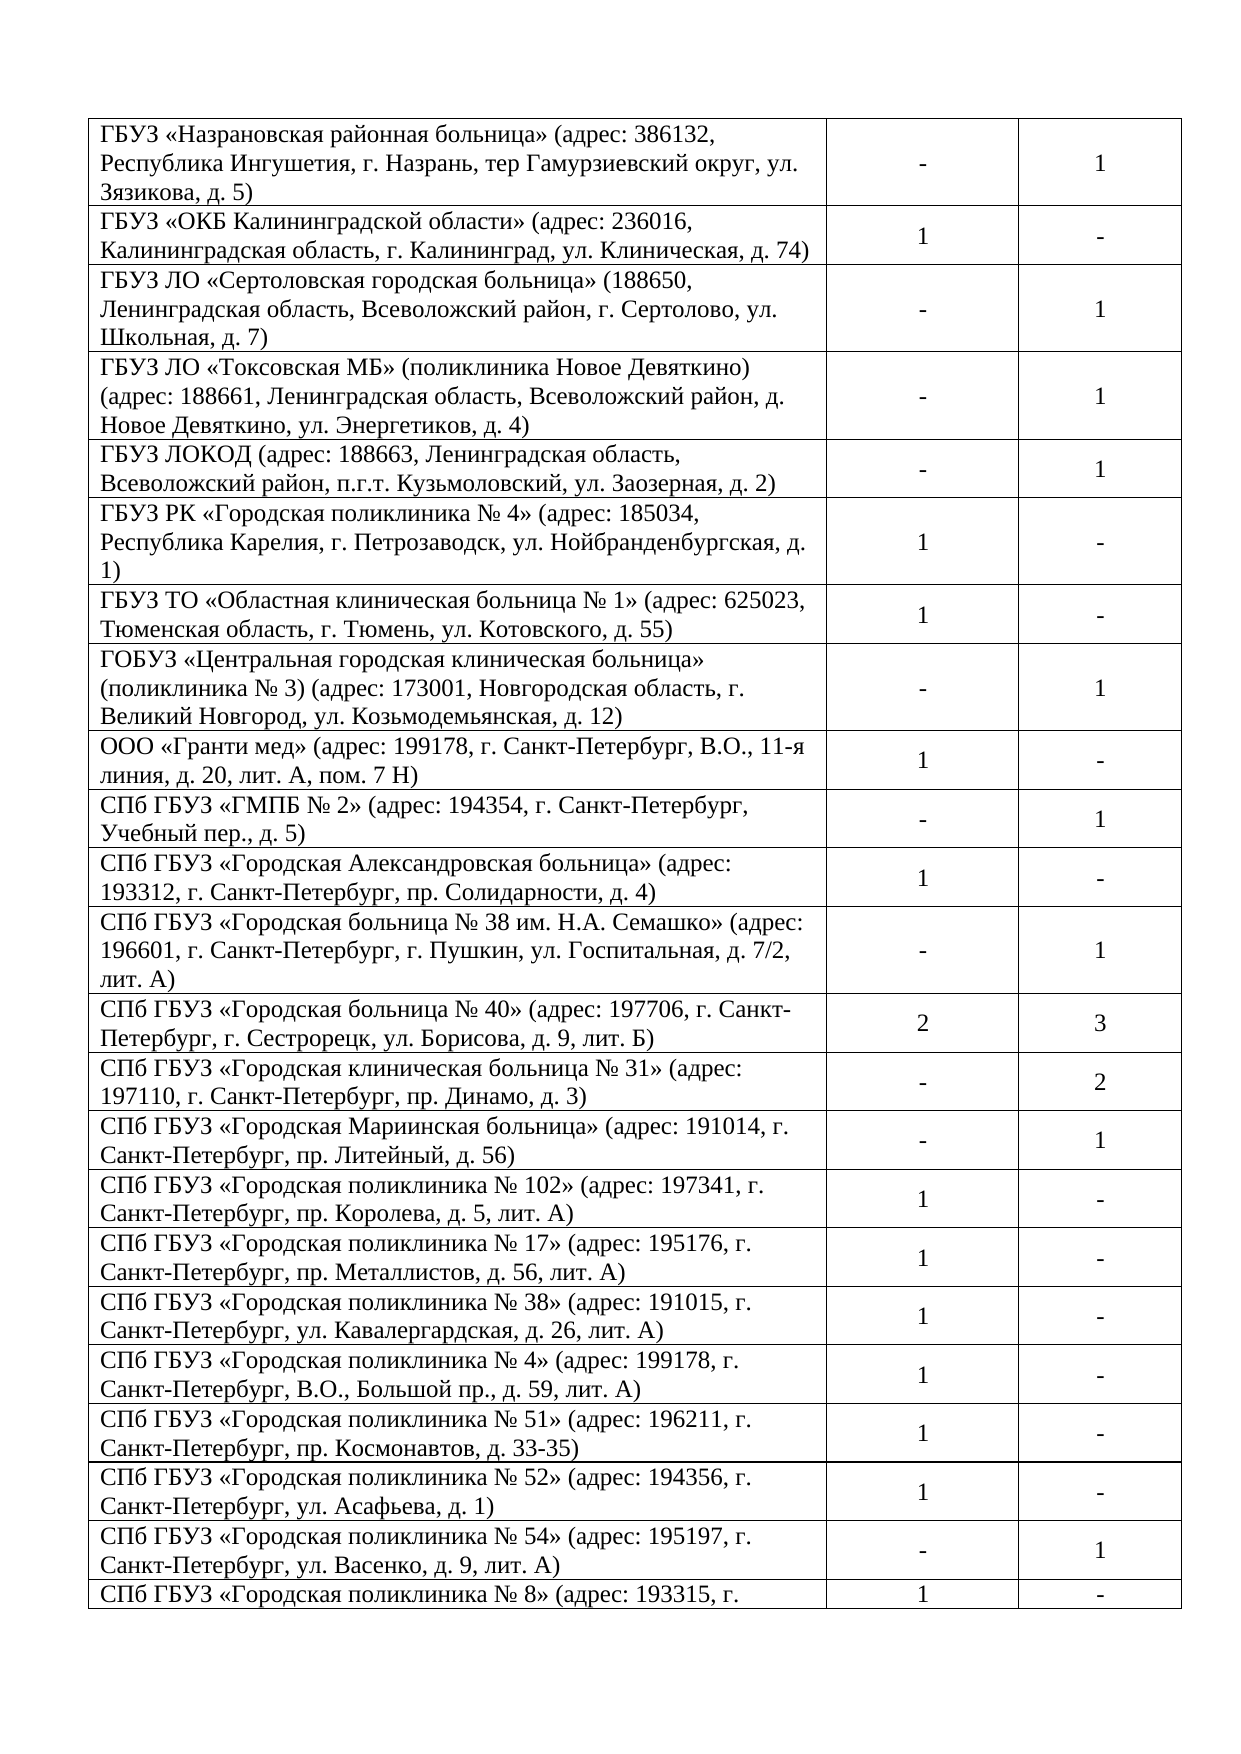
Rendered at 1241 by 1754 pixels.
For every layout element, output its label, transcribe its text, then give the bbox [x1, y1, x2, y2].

table_cell 1 [1019, 790, 1181, 847]
table_cell 1 [827, 1170, 1018, 1227]
table_cell СПб ГБУЗ «Городская поликлиника № 51» (адрес: 196211, г. Санкт-Петербург, пр. Космонавтов, д. 33-35) [89, 1404, 826, 1461]
table_cell ООО «Гранти мед» (адрес: 199178, г. Санкт-Петербург, В.О., 11-я линия, д. 20, лит. А, пом. 7 Н) [89, 731, 826, 789]
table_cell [89, 1580, 826, 1608]
table_cell ГБУЗ ТО «Областная клиническая больница № 1» (адрес: 625023, Тюменская область, г. Тюмень, ул. Котовского, д. 55) [89, 585, 826, 643]
table_cell - [1019, 498, 1181, 584]
table_cell 2 [1019, 1053, 1181, 1110]
table_cell ГБУЗ ЛОКОД (адрес: 188663, Ленинградская область, Всеволожский район, п.г.т. Кузьмоловский, ул. Заозерная, д. 2) [89, 440, 826, 497]
table_cell ГБУЗ «Назрановская районная больница» (адрес: 386132, Республика Ингушетия, г. Назрань, тер Гамурзиевский округ, ул. Зязикова, д. 5) [89, 119, 826, 205]
table_cell 1 [827, 206, 1018, 264]
table_cell - [827, 440, 1018, 497]
table_cell СПб ГБУЗ «ГМПБ № 2» (адрес: 194354, г. Санкт-Петербург, Учебный пер., д. 5) [89, 790, 826, 847]
table_cell 1 [1019, 1111, 1181, 1169]
table_cell - [827, 1053, 1018, 1110]
table_cell 1 [827, 848, 1018, 906]
table_cell - [1019, 1580, 1181, 1608]
table_cell СПб ГБУЗ «Городская поликлиника № 52» (адрес: 194356, г. Санкт-Петербург, ул. Асафьева, д. 1) [89, 1463, 826, 1520]
table_cell 1 [827, 731, 1018, 789]
table_cell СПб ГБУЗ «Городская поликлиника № 4» (адрес: 199178, г. Санкт-Петербург, В.О., Большой пр., д. 59, лит. А) [89, 1345, 826, 1403]
table_cell 1 [827, 498, 1018, 584]
table_cell - [1019, 1170, 1181, 1227]
table_cell СПб ГБУЗ «Городская Мариинская больница» (адрес: 191014, г. Санкт-Петербург, пр. Литейный, д. 56) [89, 1111, 826, 1169]
table_cell СПб ГБУЗ «Городская поликлиника № 54» (адрес: 195197, г. Санкт-Петербург, ул. Васенко, д. 9, лит. А) [89, 1521, 826, 1578]
table_cell 1 [1019, 265, 1181, 351]
table_cell СПб ГБУЗ «Городская поликлиника № 102» (адрес: 197341, г. Санкт-Петербург, пр. Королева, д. 5, лит. А) [89, 1170, 826, 1227]
table_cell 1 [827, 1345, 1018, 1403]
table_cell 1 [827, 585, 1018, 643]
table_cell - [1019, 585, 1181, 643]
table_cell 1 [1019, 644, 1181, 730]
table_cell - [827, 352, 1018, 438]
table_cell 1 [1019, 352, 1181, 438]
table_cell - [827, 119, 1018, 205]
table_cell СПб ГБУЗ «Городская Александровская больница» (адрес: 193312, г. Санкт-Петербург, пр. Солидарности, д. 4) [89, 848, 826, 906]
table_cell - [1019, 731, 1181, 789]
table_cell ГБУЗ РК «Городская поликлиника № 4» (адрес: 185034, Республика Карелия, г. Петрозаводск, ул. Нойбранденбургская, д. 1) [89, 498, 826, 584]
table_cell - [827, 644, 1018, 730]
table_cell 1 [827, 1404, 1018, 1461]
table_cell - [1019, 848, 1181, 906]
table_cell 1 [827, 1228, 1018, 1286]
table_cell - [1019, 1228, 1181, 1286]
table_cell - [827, 265, 1018, 351]
table_cell СПб ГБУЗ «Городская поликлиника № 17» (адрес: 195176, г. Санкт-Петербург, пр. Металлистов, д. 56, лит. А) [89, 1228, 826, 1286]
table_cell СПб ГБУЗ «Городская больница № 40» (адрес: 197706, г. Санкт-Петербург, г. Сестрорецк, ул. Борисова, д. 9, лит. Б) [89, 994, 826, 1052]
table_cell ГБУЗ «ОКБ Калининградской области» (адрес: 236016, Калининградская область, г. Калининград, ул. Клиническая, д. 74) [89, 206, 826, 264]
table_cell 2 [827, 994, 1018, 1052]
table_cell - [827, 1521, 1018, 1578]
table_cell ГОБУЗ «Центральная городская клиническая больница» (поликлиника № 3) (адрес: 173001, Новгородская область, г. Великий Новгород, ул. Козьмодемьянская, д. 12) [89, 644, 826, 730]
table_cell 3 [1019, 994, 1181, 1052]
table_cell 1 [1019, 1521, 1181, 1578]
table_cell 1 [827, 1463, 1018, 1520]
table_cell 1 [1019, 440, 1181, 497]
table_cell - [827, 907, 1018, 993]
table_cell 1 [827, 1287, 1018, 1344]
table_cell - [1019, 206, 1181, 264]
table_cell СПб ГБУЗ «Городская больница № 38 им. Н.А. Семашко» (адрес: 196601, г. Санкт-Петербург, г. Пушкин, ул. Госпитальная, д. 7/2, лит. А) [89, 907, 826, 993]
table_cell 1 [1019, 119, 1181, 205]
table_cell 1 [827, 1580, 1018, 1608]
table_cell - [1019, 1287, 1181, 1344]
table_cell - [1019, 1463, 1181, 1520]
table_cell 1 [1019, 907, 1181, 993]
table_cell СПб ГБУЗ «Городская поликлиника № 38» (адрес: 191015, г. Санкт-Петербург, ул. Кавалергардская, д. 26, лит. А) [89, 1287, 826, 1344]
table_cell - [1019, 1404, 1181, 1461]
table_cell СПб ГБУЗ «Городская клиническая больница № 31» (адрес: 197110, г. Санкт-Петербург, пр. Динамо, д. 3) [89, 1053, 826, 1110]
table_cell - [827, 790, 1018, 847]
table_cell - [827, 1111, 1018, 1169]
table_cell - [1019, 1345, 1181, 1403]
table_cell ГБУЗ ЛО «Токсовская МБ» (поликлиника Новое Девяткино) (адрес: 188661, Ленинградская область, Всеволожский район, д. Новое Девяткино, ул. Энергетиков, д. 4) [89, 352, 826, 438]
table_cell ГБУЗ ЛО «Сертоловская городская больница» (188650, Ленинградская область, Всеволожский район, г. Сертолово, ул. Школьная, д. 7) [89, 265, 826, 351]
